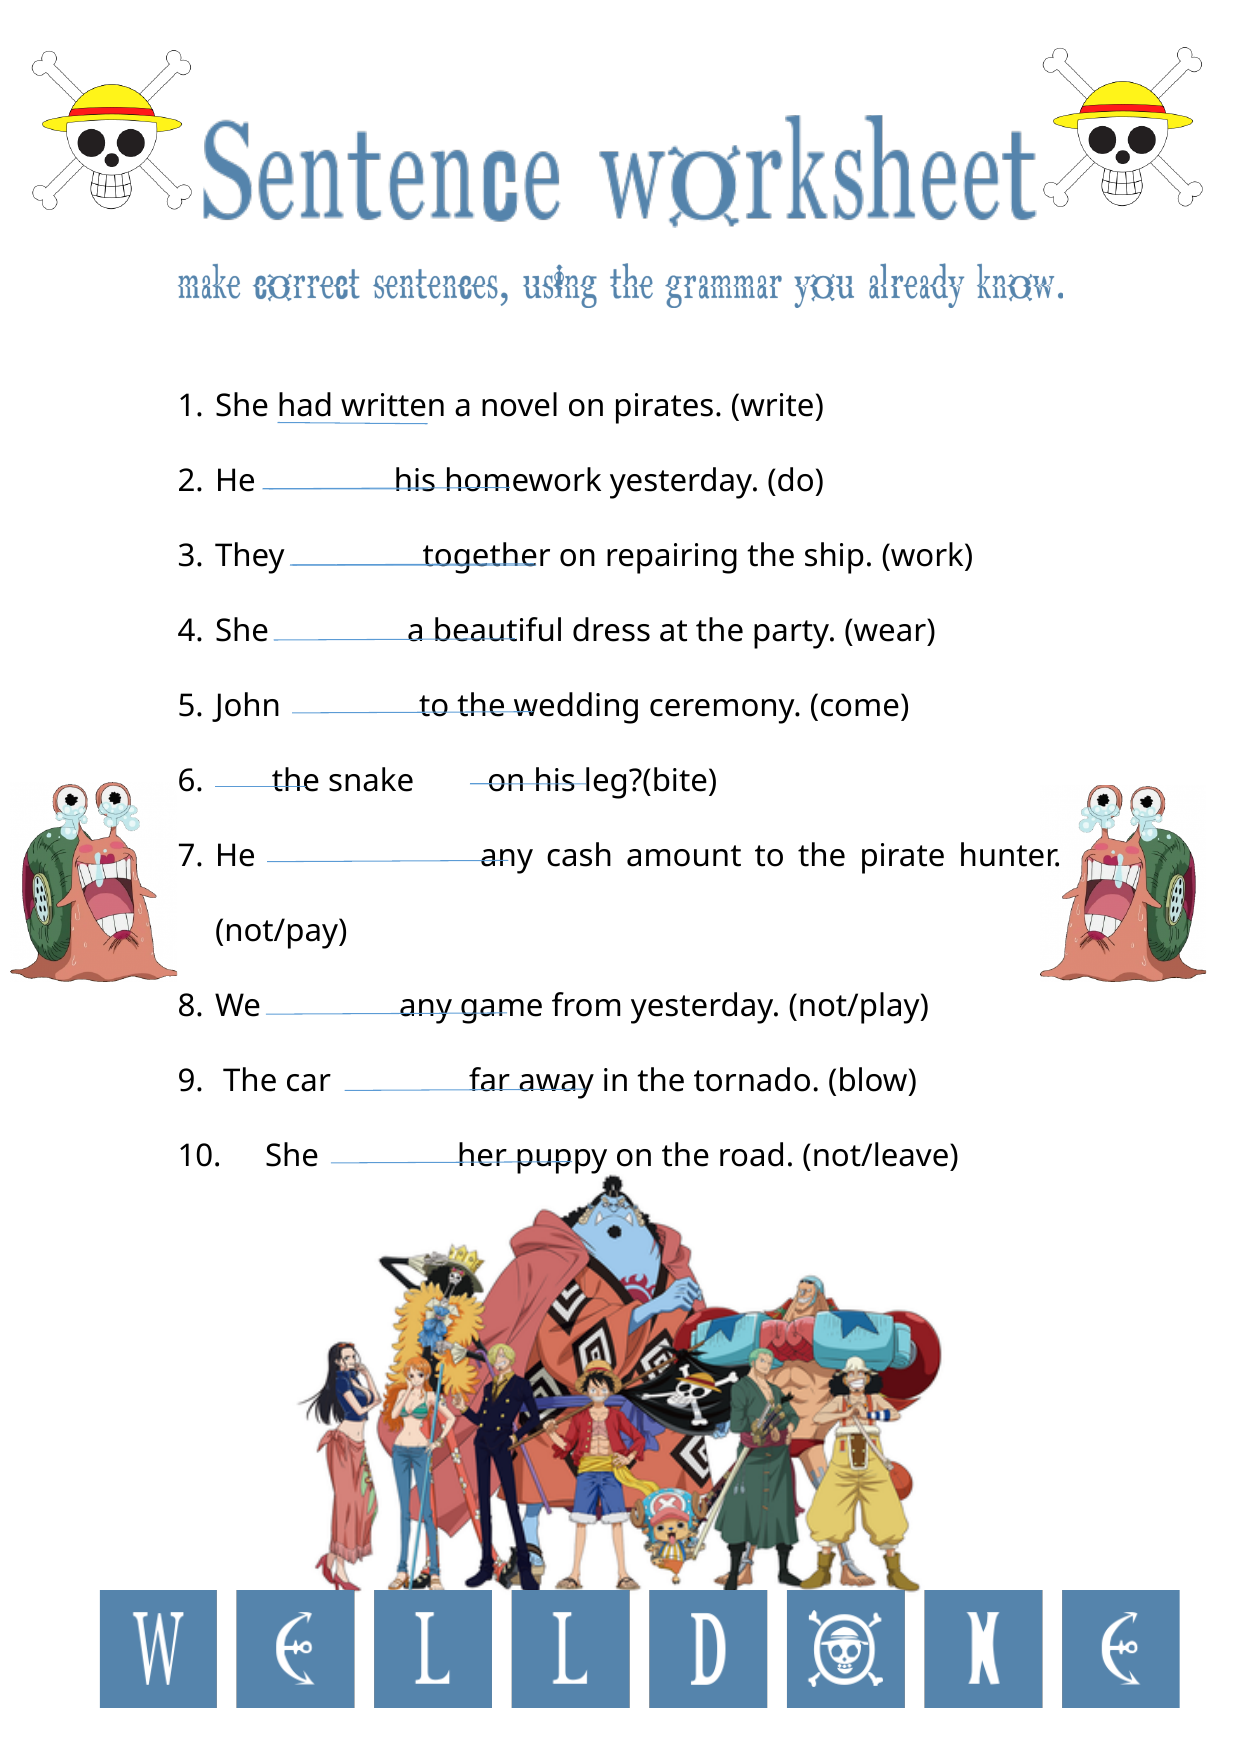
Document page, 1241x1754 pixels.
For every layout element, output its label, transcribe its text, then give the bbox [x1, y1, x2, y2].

list John to the wedding ceremony. (come) [177, 667, 1063, 742]
list He his homework yesterday. (do) [177, 442, 1063, 517]
picture [21, 40, 202, 220]
picture [203, 36, 1213, 228]
list She had written a novel on pirates. (write) [177, 367, 1063, 442]
list She a beautiful dress at the party. (wear) [177, 592, 1063, 667]
list She her puppy on the road. (not/leave) [177, 1117, 1063, 1192]
picture [10, 782, 177, 982]
picture [1063, 785, 1207, 982]
list We any game from yesterday. (not/play) [177, 967, 1063, 1042]
list The car far away in the tornado. (blow) [177, 1042, 1063, 1117]
list They together on repairing the ship. (work) [177, 517, 1063, 592]
picture [99, 1192, 1180, 1708]
list the snake on his leg?(bite) [177, 742, 1063, 817]
picture [177, 263, 1063, 308]
list He any cash amount to the pirate hunter. (not/pay) [177, 817, 1063, 967]
